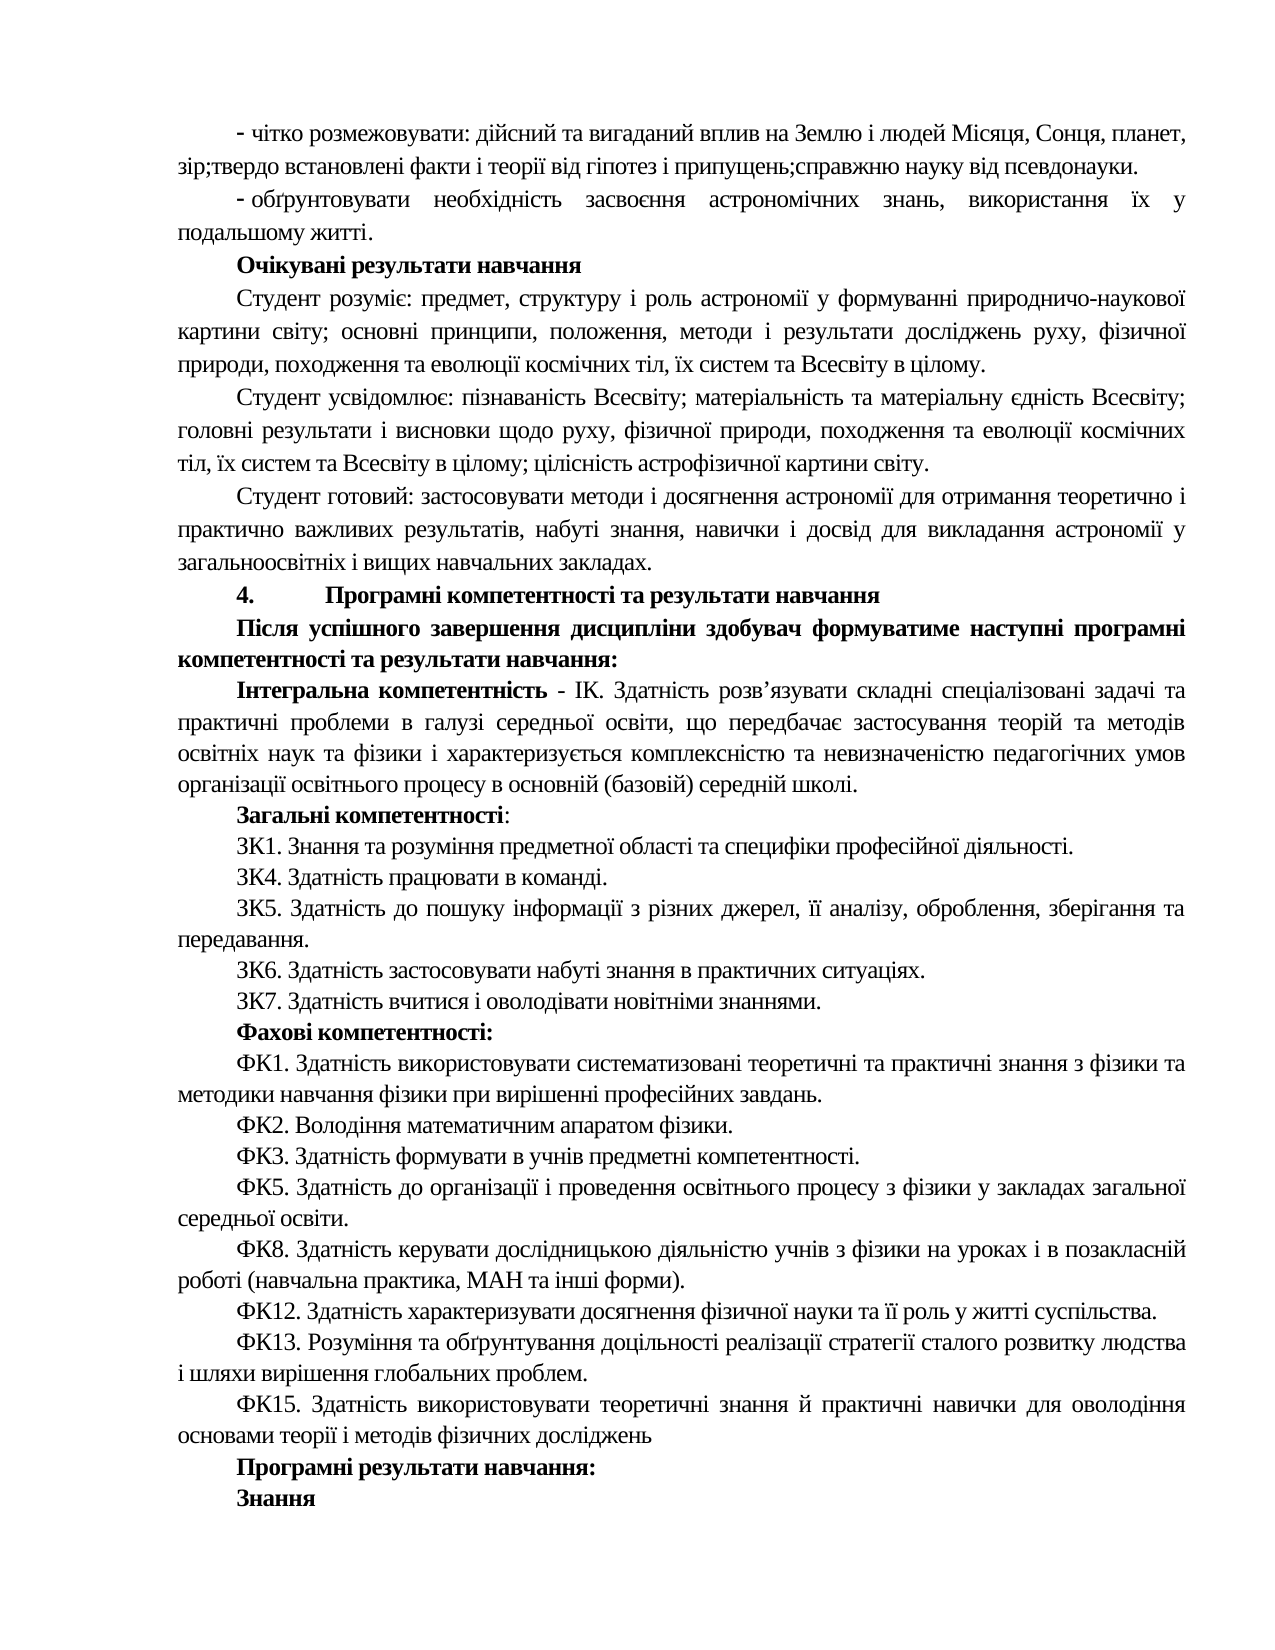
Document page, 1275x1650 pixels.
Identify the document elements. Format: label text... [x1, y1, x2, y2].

text ФК8. Здатність керувати дослідницькою діяльністю учнів з фізики на уроках і в позакласній роботі (навчальна практика, МАН та інші форми). [177, 1234, 1186, 1294]
text ЗК7. Здатність вчитися і оволодівати новітніми знаннями. [177, 986, 1186, 1015]
text Загальні компетентності: [177, 800, 1186, 828]
list Програмні компетентності та результати навчання [177, 580, 1186, 609]
text Після успішного завершення дисципліни здобувач формуватиме наступні програмні компетентності та результати навчання: [177, 613, 1186, 673]
text ФК15. Здатність використовувати теоретичні знання й практичні навички для оволодіння основами теорії і методів фізичних досліджень [177, 1389, 1186, 1449]
text Програмні результати навчання: [177, 1452, 1186, 1480]
list Очікувані результати навчання [177, 250, 1186, 279]
list Студент розуміє: предмет, структуру і роль астрономії у формуванні природничо-наукової картини світу; основні принципи, положення, методи і результати досліджень руху, фізичної природи, походження та еволюції космічних тіл, їх систем та Всесвіту в цілому. [177, 283, 1186, 378]
text ФК12. Здатність характеризувати досягнення фізичної науки та її роль у житті суспільства. [177, 1296, 1186, 1325]
text ЗК5. Здатність до пошуку інформації з різних джерел, її аналізу, оброблення, зберігання та передавання. [177, 893, 1186, 953]
text ФК5. Здатність до організації і проведення освітнього процесу з фізики у закладах загальної середньої освіти. [177, 1172, 1186, 1232]
text Інтегральна компетентність - ІК. Здатність розв’язувати складні спеціалізовані задачі та практичні проблеми в галузі середньої освіти, що передбачає застосування теорій та методів освітніх наук та фізики і характеризується комплексністю та невизначеністю педагогічних умов організації освітнього процесу в основній (базовій) середній школі. [177, 676, 1186, 797]
text ФК2. Володіння математичним апаратом фізики. [177, 1110, 1186, 1139]
text Знання [177, 1483, 1186, 1511]
list Студент готовий: застосовувати методи і досягнення астрономії для отримання теоретично і практично важливих результатів, набуті знання, навички і досвід для викладання астрономії у загальноосвітніх і вищих навчальних закладах. [177, 481, 1186, 576]
text ФК13. Розуміння та обґрунтування доцільності реалізації стратегії сталого розвитку людства і шляхи вирішення глобальних проблем. [177, 1327, 1186, 1387]
text ЗК4. Здатність працювати в команді. [177, 862, 1186, 891]
text Фахові компетентності: [177, 1017, 1186, 1046]
text ЗК1. Знання та розуміння предметної області та специфіки професійної діяльності. [177, 831, 1186, 859]
text ФК3. Здатність формувати в учнів предметні компетентності. [177, 1141, 1186, 1170]
list Студент усвідомлює: пізнаваність Всесвіту; матеріальність та матеріальну єдність Всесвіту; головні результати і висновки щодо руху, фізичної природи, походження та еволюції космічних тіл, їх систем та Всесвіту в цілому; цілісність астрофізичної картини світу. [177, 382, 1186, 477]
list чітко розмежовувати: дійсний та вигаданий вплив на Землю і людей Місяця, Сонця, планет, зір;твердо встановлені факти і теорії від гіпотез і припущень;справжню науку від псевдонауки. [177, 118, 1186, 180]
list обґрунтовувати необхідність засвоєння астрономічних знань, використання їх у подальшому житті. [177, 184, 1186, 246]
text ФК1. Здатність використовувати систематизовані теоретичні та практичні знання з фізики та методики навчання фізики при вирішенні професійних завдань. [177, 1048, 1186, 1108]
text ЗК6. Здатність застосовувати набуті знання в практичних ситуаціях. [177, 955, 1186, 984]
